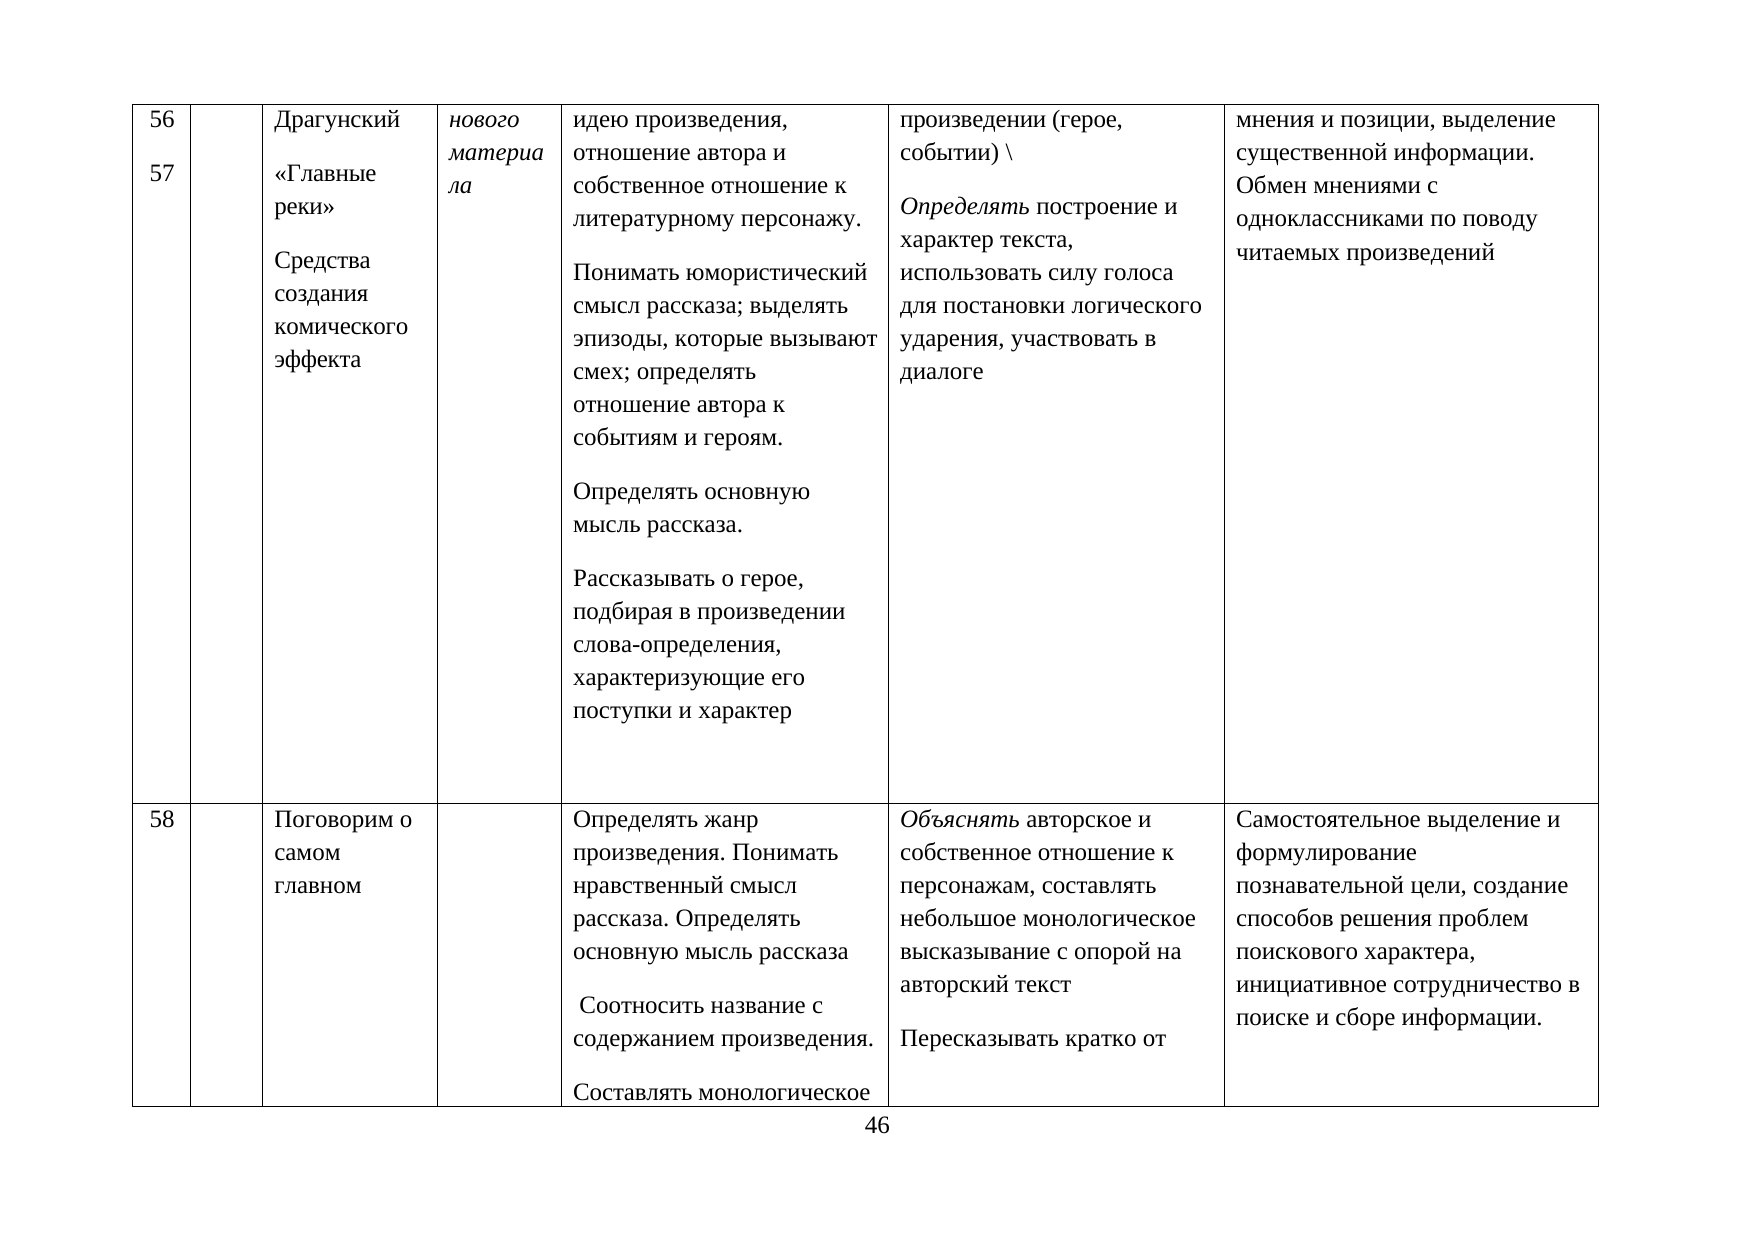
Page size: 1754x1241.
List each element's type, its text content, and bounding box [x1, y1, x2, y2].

table_cell 56 57 [133, 105, 190, 803]
table_cell 58 [133, 804, 190, 1106]
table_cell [889, 804, 1224, 1106]
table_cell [562, 804, 888, 1106]
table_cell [263, 804, 437, 1106]
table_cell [1225, 105, 1598, 803]
table_cell [438, 804, 561, 1106]
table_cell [438, 105, 561, 803]
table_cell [263, 105, 437, 803]
table_cell [191, 804, 262, 1106]
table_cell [889, 105, 1224, 803]
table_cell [562, 105, 888, 803]
table_cell [191, 105, 262, 803]
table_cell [1225, 804, 1598, 1106]
